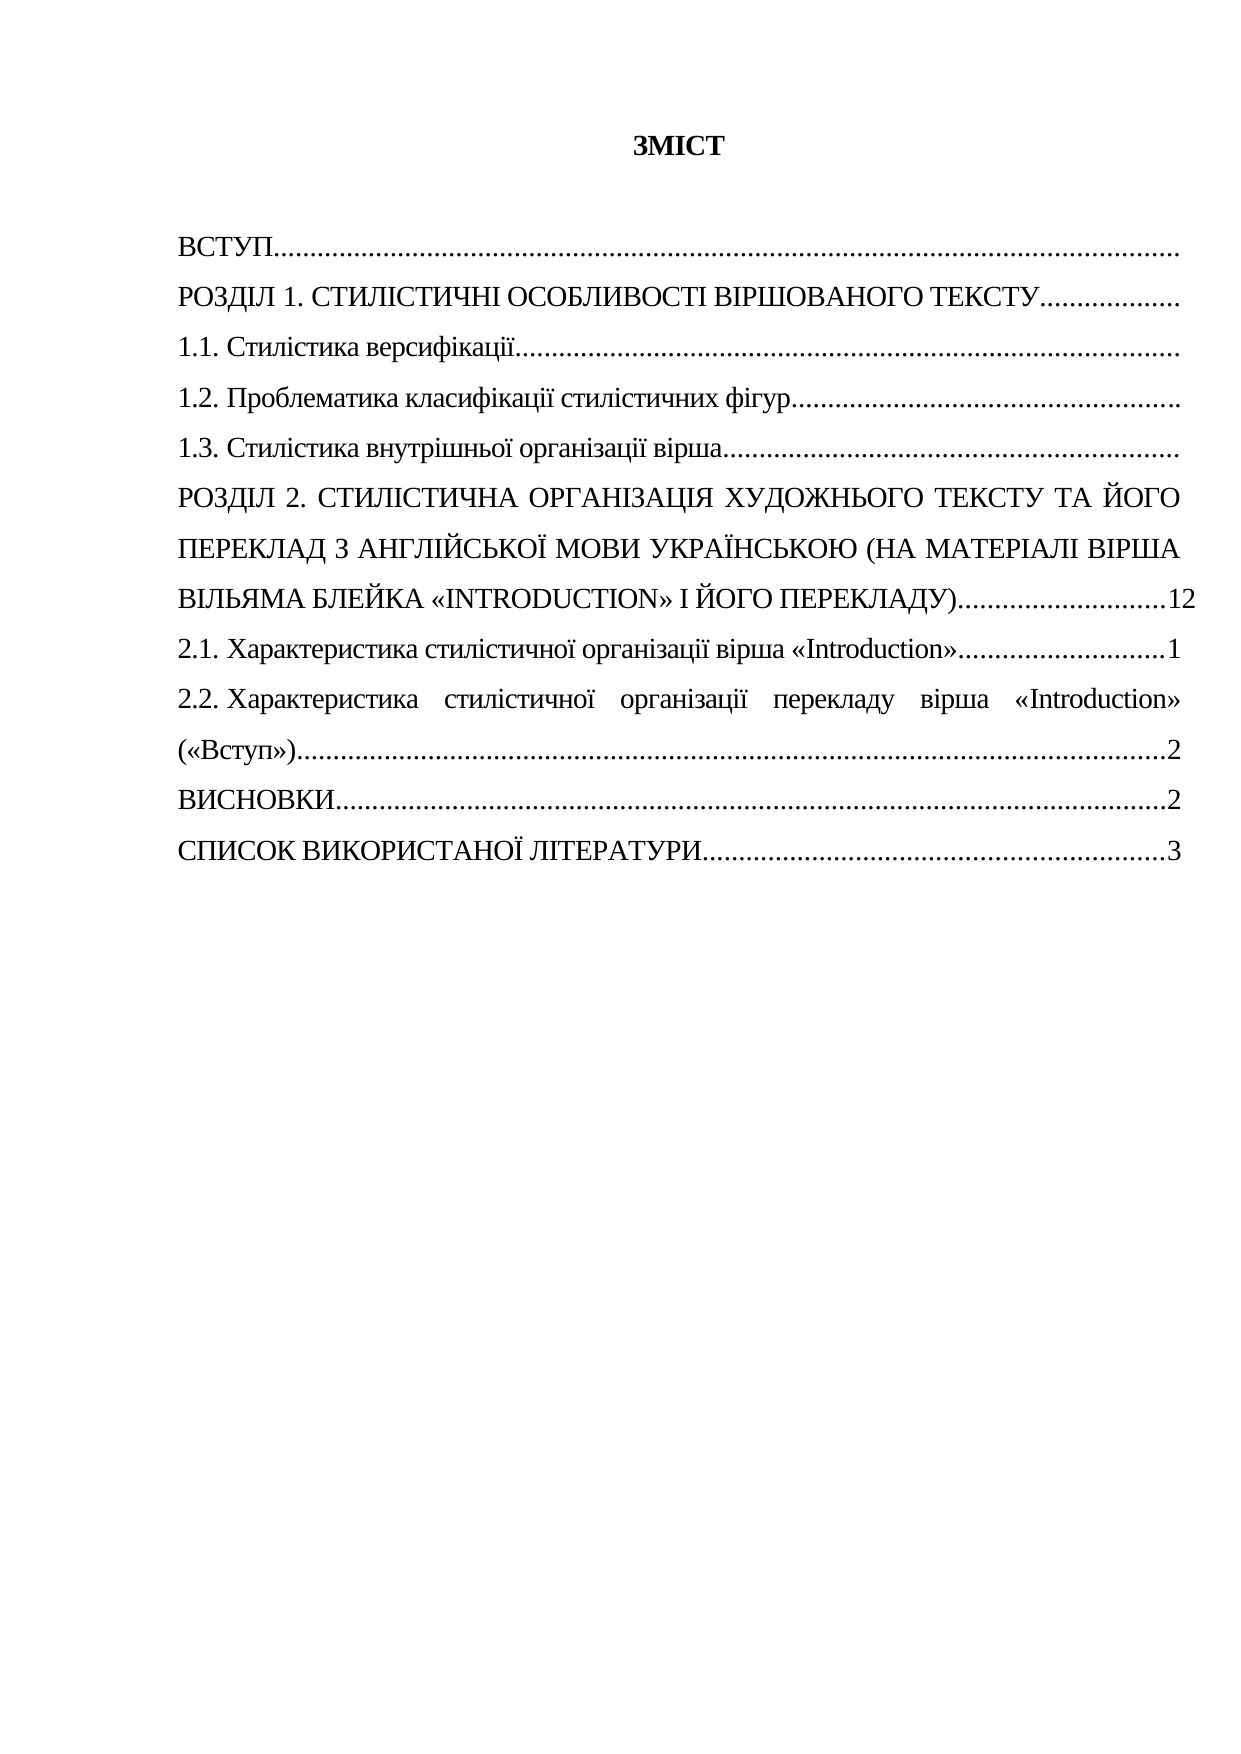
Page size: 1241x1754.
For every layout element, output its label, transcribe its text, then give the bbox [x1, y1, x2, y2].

text 1.1. Стилістика версифікації 3 [177, 329, 1181, 363]
text РОЗДІЛ 2. СТИЛІСТИЧНА ОРГАНІЗАЦІЯ ХУДОЖНЬОГО ТЕКСТУ ТА ЙОГО ПЕРЕКЛАД З АНГЛІЙСЬКОЇ МОВИ УКРАЇНСЬКОЮ (НА МАТЕРІАЛІ ВІРША ВІЛЬЯМА БЛЕЙКА «INTRODUCTION» І ЙОГО ПЕРЕКЛАДУ) 12 [177, 480, 1181, 614]
text 2.2. Характеристика стилістичної організації перекладу вірша «Introduction» («Вступ») 20 [177, 682, 1181, 766]
text ЗМІСТ [177, 128, 1181, 162]
text ВСТУП 2 [177, 229, 1181, 262]
text 2.1. Характеристика стилістичної організації вірша «Introduction» 12 [177, 631, 1181, 665]
text ВИСНОВКИ 28 [177, 782, 1181, 816]
text СПИСОК ВИКОРИСТАНОЇ ЛІТЕРАТУРИ 30 [177, 833, 1181, 866]
text РОЗДІЛ 1. СТИЛІСТИЧНІ ОСОБЛИВОСТІ ВІРШОВАНОГО ТЕКСТУ 3 [177, 279, 1181, 313]
text 1.3. Стилістика внутрішньої організації вірша 6 [177, 430, 1181, 464]
text 1.2. Проблематика класифікації стилістичних фігур ..5 [177, 380, 1181, 413]
